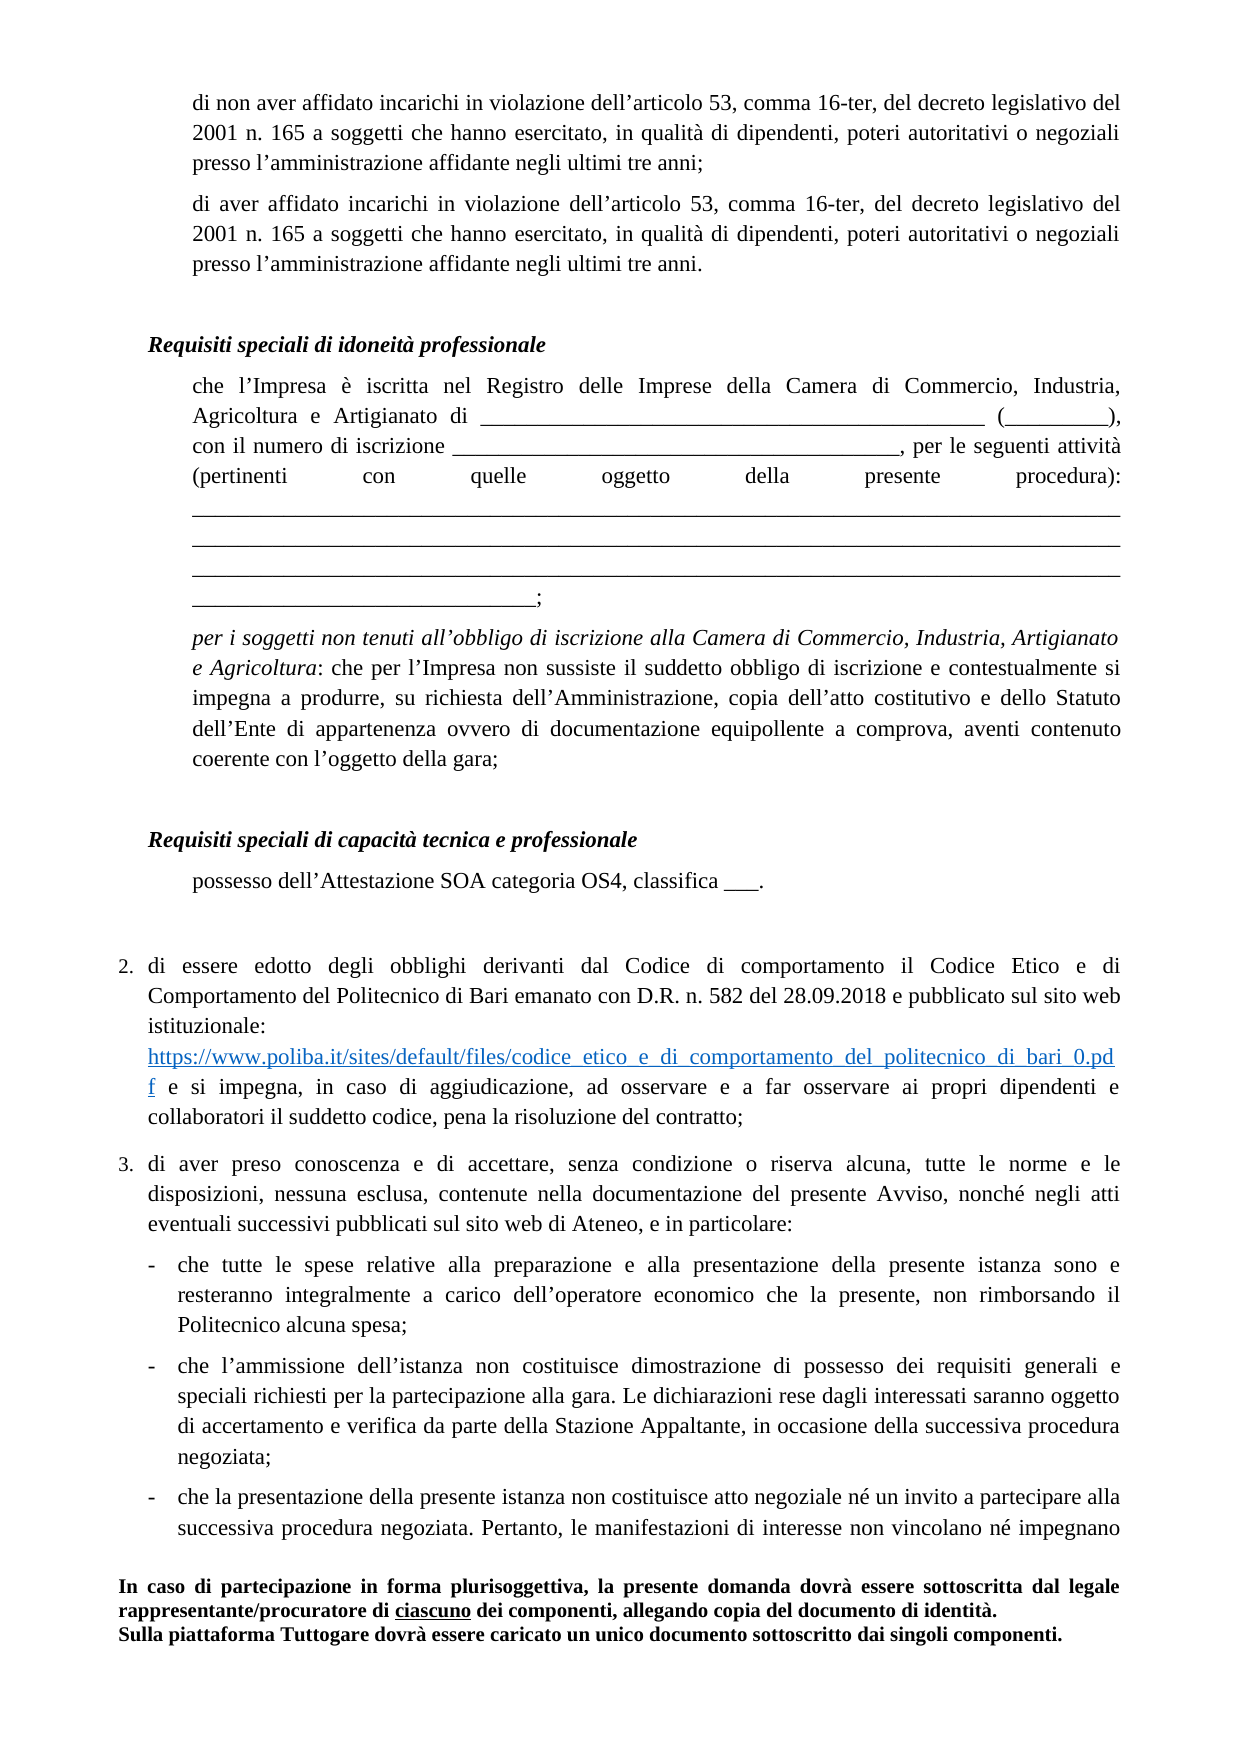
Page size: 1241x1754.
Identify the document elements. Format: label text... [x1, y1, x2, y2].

list di aver preso conoscenza e di accettare, senza condizione o riserva alcuna, tutte le norme e le disposizioni, nessuna esclusa, contenute nella documentazione del presente Avviso, nonché negli atti eventuali successivi pubblicati sul sito web di Ateneo, e in particolare: [118, 1150, 1122, 1237]
list di essere edotto degli obblighi derivanti dal Codice di comportamento il Codice Etico e di Comportamento del Politecnico di Bari emanato con D.R. n. 582 del 28.09.2018 e pubblicato sul sito web istituzionale: https://www.poliba.it/sites/default/files/codice_etico_e_di_comportamento_del_politecnico_di_bari_0.pdf e si impegna, in caso di aggiudicazione, ad osservare e a far osservare ai propri dipendenti e collaboratori il suddetto codice, pena la risoluzione del contratto; [118, 952, 1122, 1129]
list che l’ammissione dell’istanza non costituisce dimostrazione di possesso dei requisiti generali e speciali richiesti per la partecipazione alla gara. Le dichiarazioni rese dagli interessati saranno oggetto di accertamento e verifica da parte della Stazione Appaltante, in occasione della successiva procedura negoziata; [148, 1352, 1122, 1469]
text  per i soggetti non tenuti all’obbligo di iscrizione alla Camera di Commercio, Industria, Artigianato e Agricoltura: che per l’Impresa non sussiste il suddetto obbligo di iscrizione e contestualmente si impegna a produrre, su richiesta dell’Amministrazione, copia dell’atto costitutivo e dello Statuto dell’Ente di appartenenza ovvero di documentazione equipollente a comprova, aventi contenuto coerente con l’oggetto della gara; [148, 624, 1122, 771]
text Requisiti speciali di capacità tecnica e professionale [148, 826, 1122, 852]
text  di non aver affidato incarichi in violazione dell’articolo 53, comma 16-ter, del decreto legislativo del 2001 n. 165 a soggetti che hanno esercitato, in qualità di dipendenti, poteri autoritativi o negoziali presso l’amministrazione affidante negli ultimi tre anni; [148, 89, 1122, 175]
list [148, 1483, 1122, 1540]
text  che l’Impresa è iscritta nel Registro delle Imprese della Camera di Commercio, Industria, Agricoltura e Artigianato di ____________________________________________ (_________), con il numero di iscrizione _______________________________________, per le seguenti attività (pertinenti con quelle oggetto della presente procedura): _________________________________________________________________________________________________________________________________________________________________________________________________________________________________________________________________________________; [148, 372, 1122, 610]
text  possesso dell’Attestazione SOA categoria OS4, classifica ___. [148, 867, 1122, 893]
text Requisiti speciali di idoneità professionale [148, 331, 1122, 358]
text  di aver affidato incarichi in violazione dell’articolo 53, comma 16-ter, del decreto legislativo del 2001 n. 165 a soggetti che hanno esercitato, in qualità di dipendenti, poteri autoritativi o negoziali presso l’amministrazione affidante negli ultimi tre anni. [148, 190, 1122, 276]
list che tutte le spese relative alla preparazione e alla presentazione della presente istanza sono e resteranno integralmente a carico dell’operatore economico che la presente, non rimborsando il Politecnico alcuna spesa; [148, 1251, 1122, 1338]
